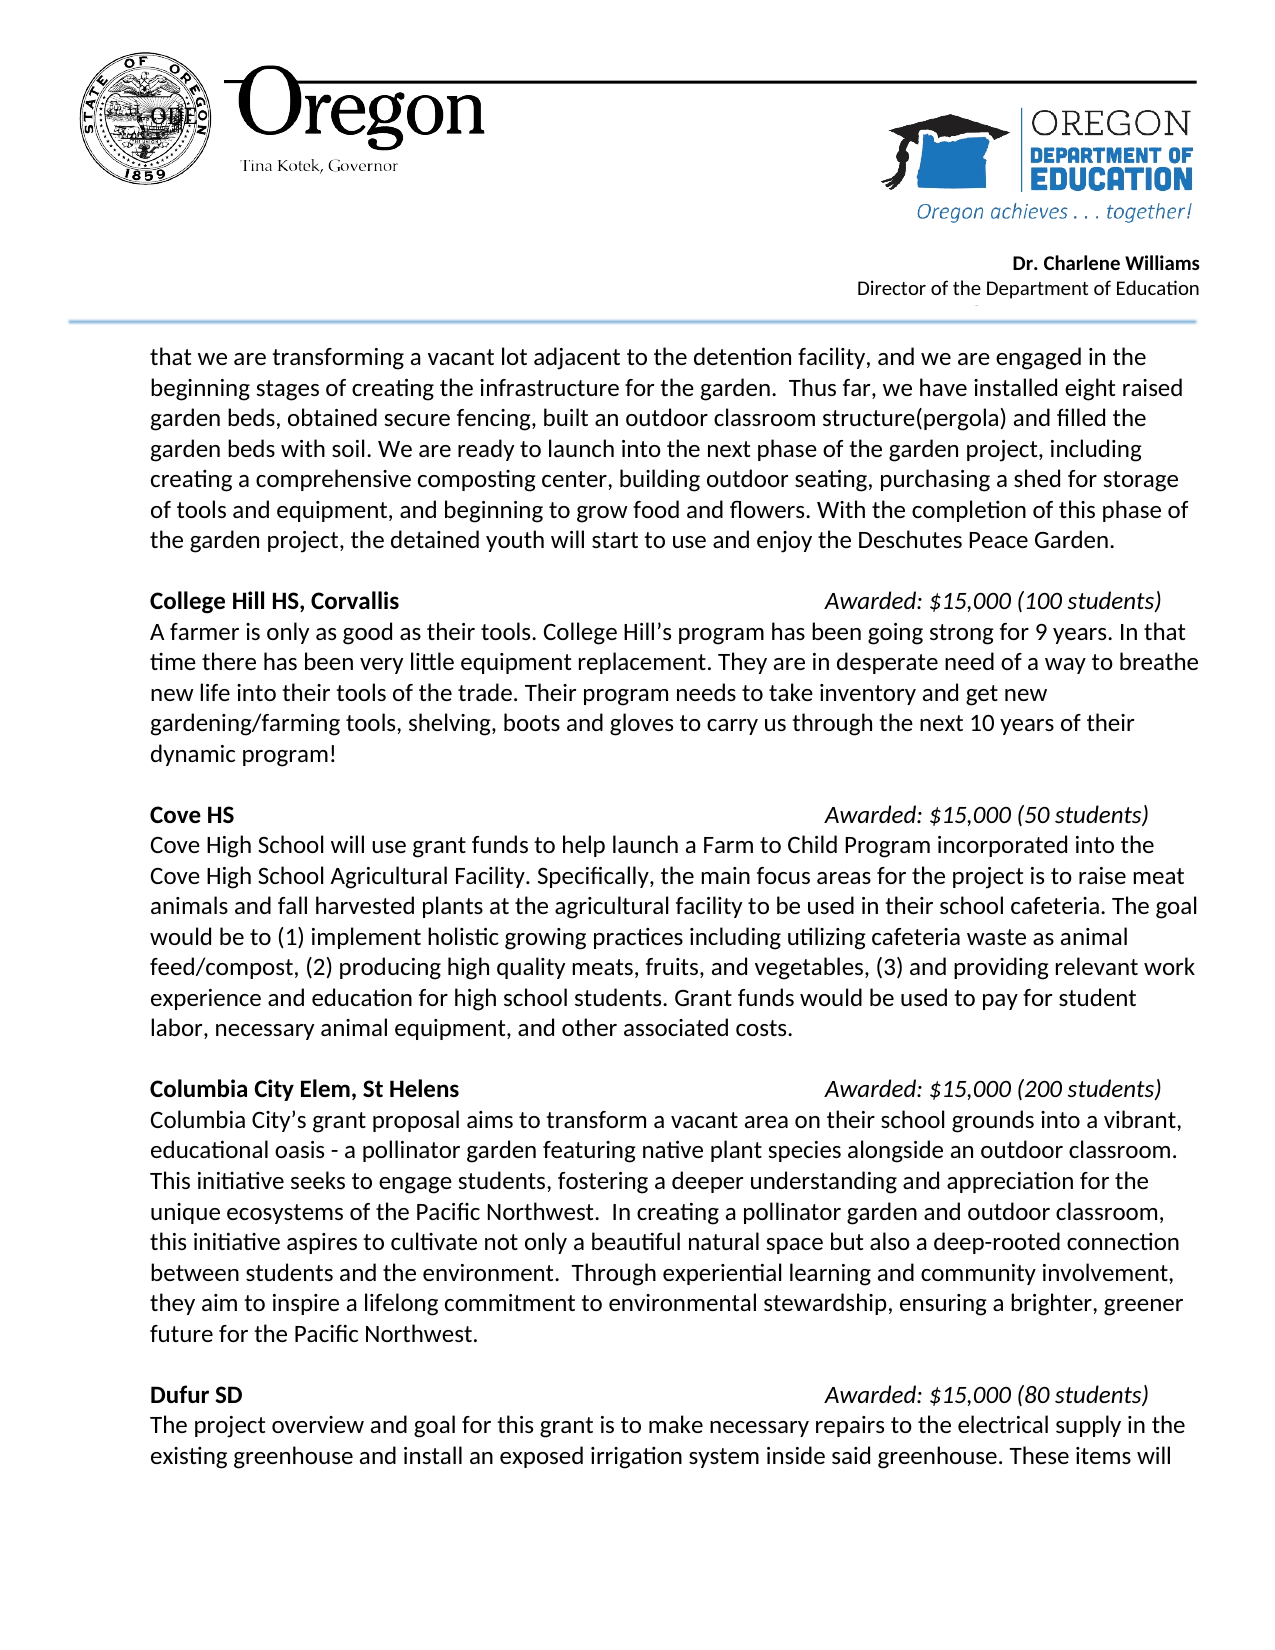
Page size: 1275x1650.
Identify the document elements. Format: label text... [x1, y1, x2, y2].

text Columbia City Elem, St Helens Awarded: $15,000 (200 students) [150, 1074, 1202, 1104]
picture [874, 97, 1207, 227]
text College Hill HS, Corvallis Awarded: $15,000 (100 students) [150, 585, 1202, 616]
text Cove HS Awarded: $15,000 (50 students) [150, 799, 1202, 829]
text Cove High School will use grant funds to help launch a Farm to Child Program incorporated into the Cove High School Agricultural Facility. Specifically, the main focus areas for the project is to raise meat animals and fall harvested plants at the agricultural facility to be used in their school cafeteria. The goal would be to (1) implement holistic growing practices including utilizing cafeteria waste as animal feed/compost, (2) producing high quality meats, fruits, and vegetables, (3) and providing relevant work experience and education for high school students. Grant funds would be used to pay for student labor, necessary animal equipment, and other associated costs. [150, 829, 1202, 1043]
text Dufur SD Awarded: $15,000 (80 students) [150, 1379, 1202, 1409]
text A farmer is only as good as their tools. College Hill’s program has been going strong for 9 years. In that time there has been very little equipment replacement. They are in desperate need of a way to breathe new life into their tools of the trade. Their program needs to take inventory and get new gardening/farming tools, shelving, boots and gloves to carry us through the next 10 years of their dynamic program! [150, 616, 1202, 768]
picture [62, 305, 1200, 333]
text Columbia City’s grant proposal aims to transform a vacant area on their school grounds into a vibrant, educational oasis - a pollinator garden featuring native plant species alongside an outdoor classroom. This initiative seeks to engage students, fostering a deeper understanding and appreciation for the unique ecosystems of the Pacific Northwest. In creating a pollinator garden and outdoor classroom, this initiative aspires to cultivate not only a beautiful natural space but also a deep-rooted connection between students and the environment. Through experiential learning and community involvement, they aim to inspire a lifelong commitment to environmental stewardship, ensuring a brighter, greener future for the Pacific Northwest. [150, 1104, 1202, 1348]
picture [79, 52, 485, 185]
